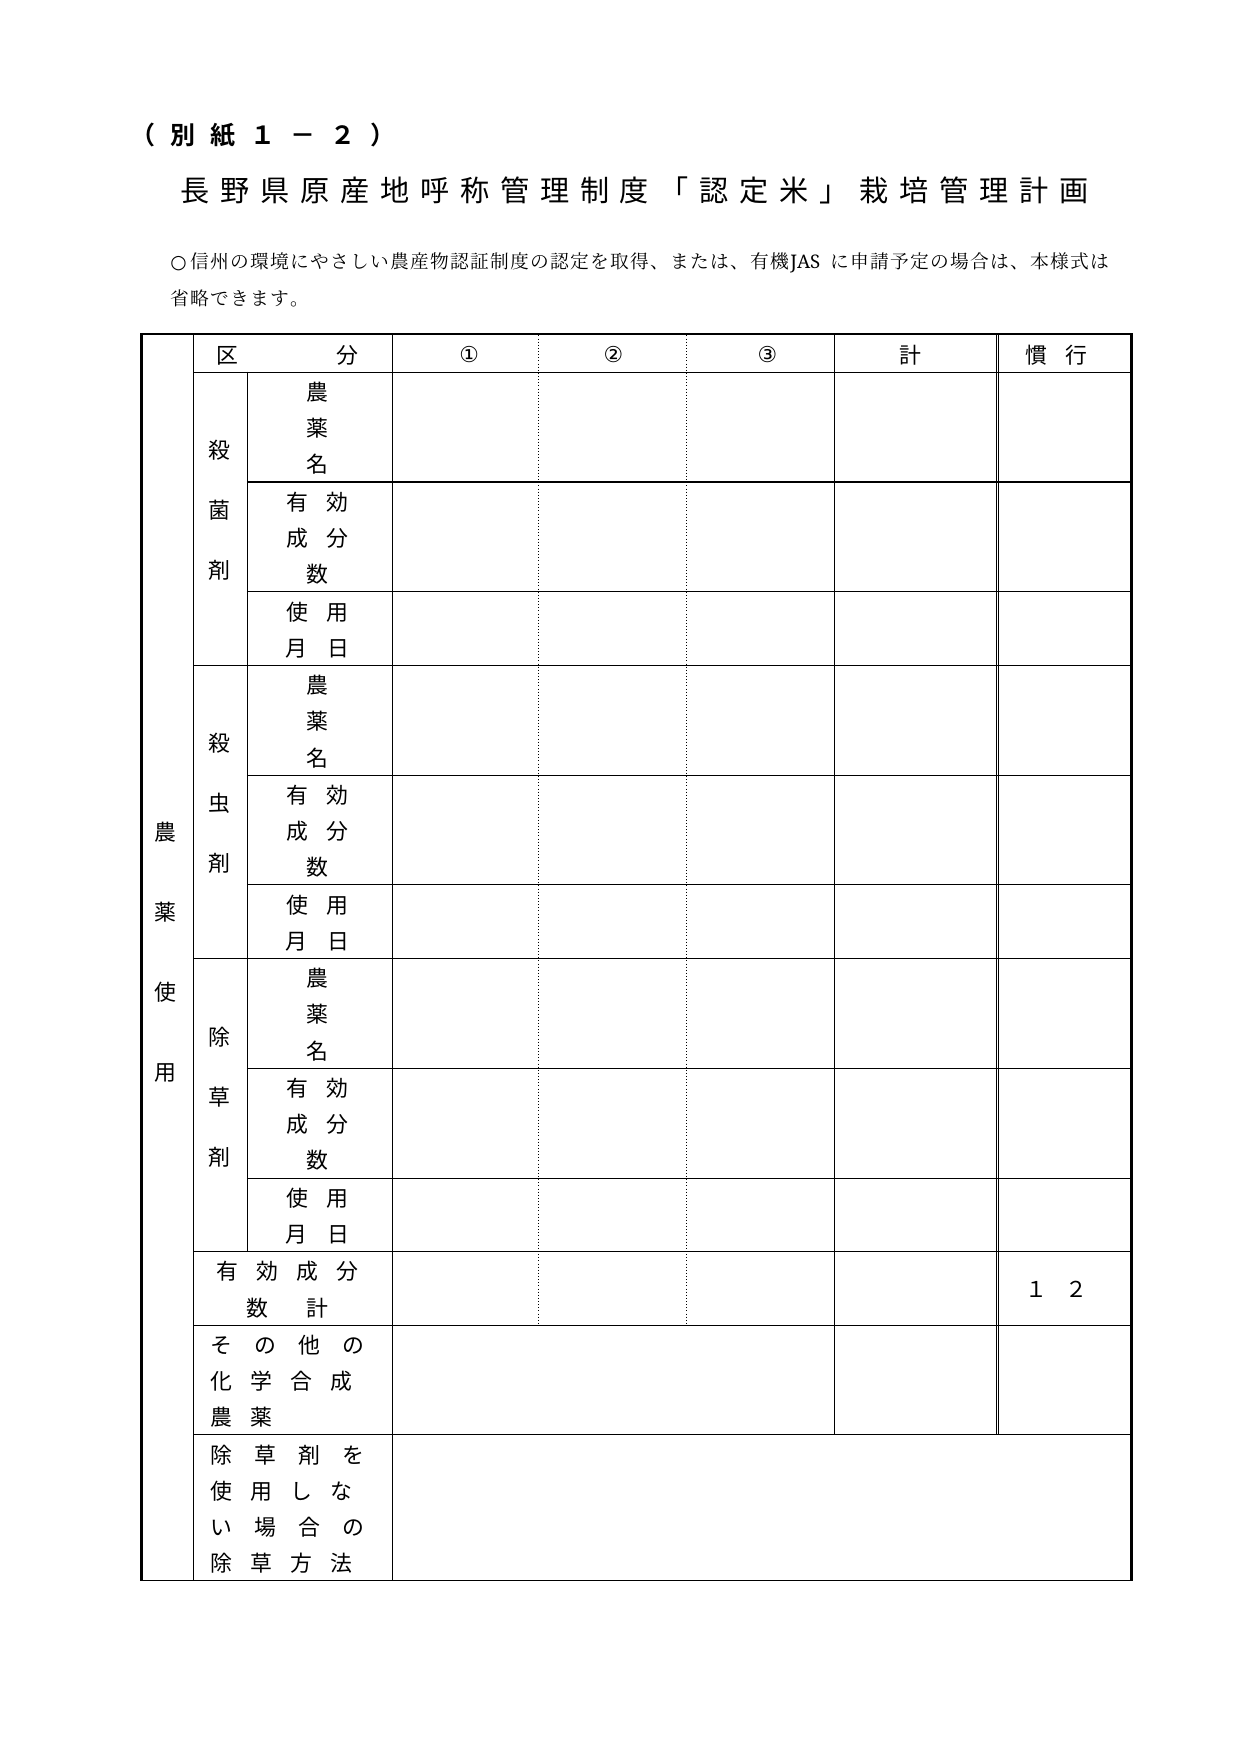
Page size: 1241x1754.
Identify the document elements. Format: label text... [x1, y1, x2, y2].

table_cell [393, 959, 538, 1068]
table_cell [999, 483, 1130, 591]
table_cell 有効成分数 [248, 776, 392, 884]
table_cell [393, 1252, 538, 1324]
table_cell [393, 373, 538, 481]
table_cell [393, 666, 538, 774]
table_cell [835, 776, 996, 884]
table_cell [999, 666, 1130, 774]
table_cell [999, 1069, 1130, 1177]
table_cell [687, 1069, 834, 1177]
table_cell [999, 885, 1130, 958]
table_cell 殺 菌 剤 [194, 373, 247, 665]
table_cell [539, 885, 687, 958]
table_cell [539, 1179, 687, 1251]
table_cell [687, 373, 834, 481]
table_cell [539, 776, 687, 884]
table_cell 有効成分数 [248, 1069, 392, 1177]
table_cell [687, 1252, 834, 1324]
table_cell 有効成分数 [248, 483, 392, 591]
table_cell [539, 959, 687, 1068]
table_cell その他の化学合成 農薬 [194, 1326, 392, 1434]
table_cell [539, 1069, 687, 1177]
text ○信州の環境にやさしい農産物認証制度の認定を取得、または、有機JASに申請予定の場合は、本様式は省略できます。 [150, 243, 1110, 315]
text 長野県原産地呼称管理制度「認定米」栽培管理計画 [130, 152, 1110, 224]
table_cell [687, 592, 834, 665]
table_cell [999, 1179, 1130, 1251]
table_header ① [393, 335, 538, 372]
table_cell [393, 1069, 538, 1177]
table_cell 使用月日 [248, 885, 392, 958]
table_cell 殺 虫 剤 [194, 666, 247, 958]
table_header 農 薬 使 用 [143, 335, 193, 1580]
table_cell 有効成分数 計 [194, 1252, 392, 1324]
table_cell [999, 776, 1130, 884]
table_cell [539, 666, 687, 774]
table_cell [687, 666, 834, 774]
table_cell [393, 483, 538, 591]
table_cell [835, 1326, 996, 1434]
table_cell [835, 666, 996, 774]
table_cell 使用月日 [248, 592, 392, 665]
table_header ③ [687, 335, 834, 372]
table_header 計 [835, 335, 996, 372]
table_cell [539, 1252, 687, 1324]
table_cell [539, 592, 687, 665]
table_cell [835, 1069, 996, 1177]
table_header ② [539, 335, 687, 372]
table_cell １２ [999, 1252, 1130, 1324]
table_cell 農 薬 名 [248, 666, 392, 774]
table_cell [393, 592, 538, 665]
table_cell [835, 959, 996, 1068]
table_header 区 分 [194, 335, 392, 372]
table_header 慣行 [999, 335, 1130, 372]
table_cell [539, 483, 687, 591]
table_cell [393, 776, 538, 884]
table_cell [999, 1326, 1130, 1434]
table_cell [835, 592, 996, 665]
table_cell [835, 885, 996, 958]
table_cell [393, 885, 538, 958]
table_cell [687, 959, 834, 1068]
table_cell [835, 373, 996, 481]
table_cell 除草剤を使用しな い場合の除草方法 [194, 1435, 392, 1580]
table_cell 農 薬 名 [248, 959, 392, 1068]
table_cell [393, 1435, 1130, 1580]
table_cell [687, 885, 834, 958]
table_cell [999, 592, 1130, 665]
text （別紙１－２） [130, 116, 1110, 152]
table_cell [539, 373, 687, 481]
table_cell [687, 1179, 834, 1251]
table_cell [835, 1252, 996, 1324]
table_cell 除 草 剤 [194, 959, 247, 1251]
table_cell [393, 1326, 834, 1434]
table_cell [835, 483, 996, 591]
table_cell [393, 1179, 538, 1251]
table_cell [999, 373, 1130, 481]
table_cell 農 薬 名 [248, 373, 392, 481]
table_cell [687, 483, 834, 591]
table_cell 使用月日 [248, 1179, 392, 1251]
table_cell [835, 1179, 996, 1251]
table_cell [687, 776, 834, 884]
table_cell [999, 959, 1130, 1068]
